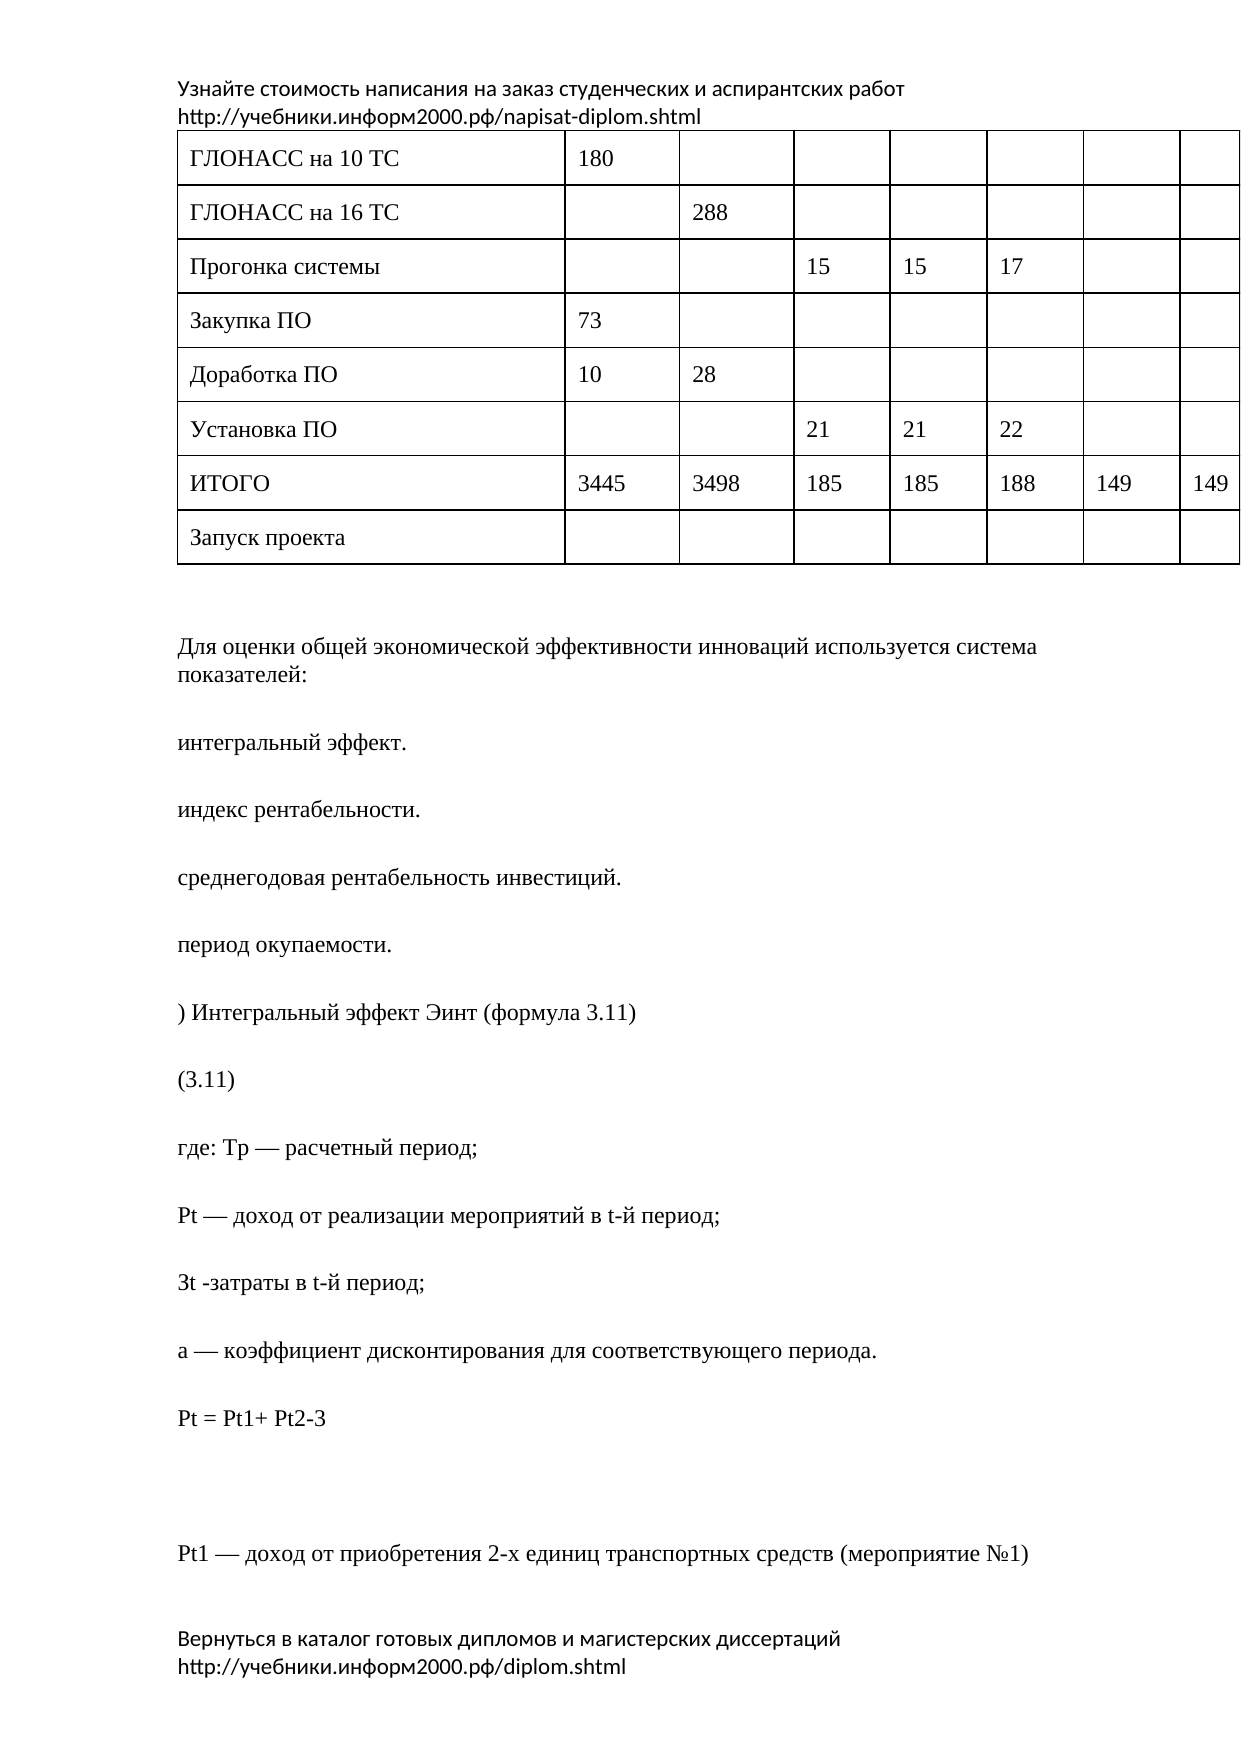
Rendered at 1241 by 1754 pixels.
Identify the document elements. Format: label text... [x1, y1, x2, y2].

table_cell [1181, 186, 1239, 238]
table_cell [680, 402, 793, 455]
table_cell 185 [891, 456, 986, 509]
table_cell [988, 131, 1083, 184]
text Для оценки общей экономической эффективности инноваций используется система показателей: [177, 632, 1152, 687]
text Рt = Рt1+ Рt2-3 [177, 1403, 1152, 1431]
text интегральный эффект. [177, 727, 1152, 755]
text период окупаемости. [177, 930, 1152, 958]
table_cell 10 [566, 348, 679, 401]
table_cell [566, 186, 679, 238]
table_cell [1181, 511, 1239, 563]
table_cell 15 [795, 240, 889, 292]
table_cell [1084, 294, 1179, 346]
table_cell [1084, 131, 1179, 184]
table_cell [1181, 240, 1239, 292]
table_cell 288 [680, 186, 793, 238]
text Рt1 — доход от приобретения 2-х единиц транспортных средств (мероприятие №1) [177, 1539, 1152, 1566]
table_cell [795, 348, 889, 401]
table_cell [680, 294, 793, 346]
table_cell [1181, 294, 1239, 346]
table_cell 17 [988, 240, 1083, 292]
table_cell [891, 186, 986, 238]
table_cell 180 [566, 131, 679, 184]
table_cell ИТОГО [178, 456, 564, 509]
table_cell [988, 348, 1083, 401]
table_cell [680, 240, 793, 292]
table_cell [1084, 402, 1179, 455]
text где: Тр — расчетный период; [177, 1133, 1152, 1161]
table_cell [988, 511, 1083, 563]
table_cell [1181, 348, 1239, 401]
table_cell [988, 186, 1083, 238]
text (3.11) [177, 1066, 1152, 1093]
table_cell [795, 131, 889, 184]
table_cell 149 [1181, 456, 1239, 509]
table_cell 28 [680, 348, 793, 401]
table_cell 22 [988, 402, 1083, 455]
table_cell [988, 294, 1083, 346]
table_cell [795, 294, 889, 346]
table_cell Запуск проекта [178, 511, 564, 563]
table_cell 3445 [566, 456, 679, 509]
text Рt — доход от реализации мероприятий в t-й период; [177, 1201, 1152, 1228]
table_cell Закупка ПО [178, 294, 564, 346]
table_cell [1181, 131, 1239, 184]
table_cell Прогонка системы [178, 240, 564, 292]
table_cell [566, 402, 679, 455]
table_cell [566, 240, 679, 292]
text Зt -затраты в t-й период; [177, 1268, 1152, 1296]
table_cell [1181, 402, 1239, 455]
table_cell [795, 511, 889, 563]
table_cell [891, 294, 986, 346]
table_cell 73 [566, 294, 679, 346]
text среднегодовая рентабельность инвестиций. [177, 863, 1152, 890]
table_cell [680, 511, 793, 563]
table_cell 3498 [680, 456, 793, 509]
table_cell [891, 348, 986, 401]
table_cell Доработка ПО [178, 348, 564, 401]
table_cell 15 [891, 240, 986, 292]
table_cell 185 [795, 456, 889, 509]
table_cell [1084, 511, 1179, 563]
table_cell ГЛОНАСС на 16 ТС [178, 186, 564, 238]
table_cell [1084, 240, 1179, 292]
table_cell 188 [988, 456, 1083, 509]
text индекс рентабельности. [177, 795, 1152, 823]
table_cell 21 [795, 402, 889, 455]
table_cell [891, 511, 986, 563]
table_cell [680, 131, 793, 184]
table_cell 149 [1084, 456, 1179, 509]
table_cell ГЛОНАСС на 10 ТС [178, 131, 564, 184]
table_cell [1084, 348, 1179, 401]
table_cell [891, 131, 986, 184]
table_cell Установка ПО [178, 402, 564, 455]
table_cell [566, 511, 679, 563]
table_cell 21 [891, 402, 986, 455]
table_cell [795, 186, 889, 238]
text a — коэффициент дисконтирования для соответствующего периода. [177, 1336, 1152, 1363]
text ) Интегральный эффект Эинт (формула 3.11) [177, 998, 1152, 1026]
table_cell [1084, 186, 1179, 238]
